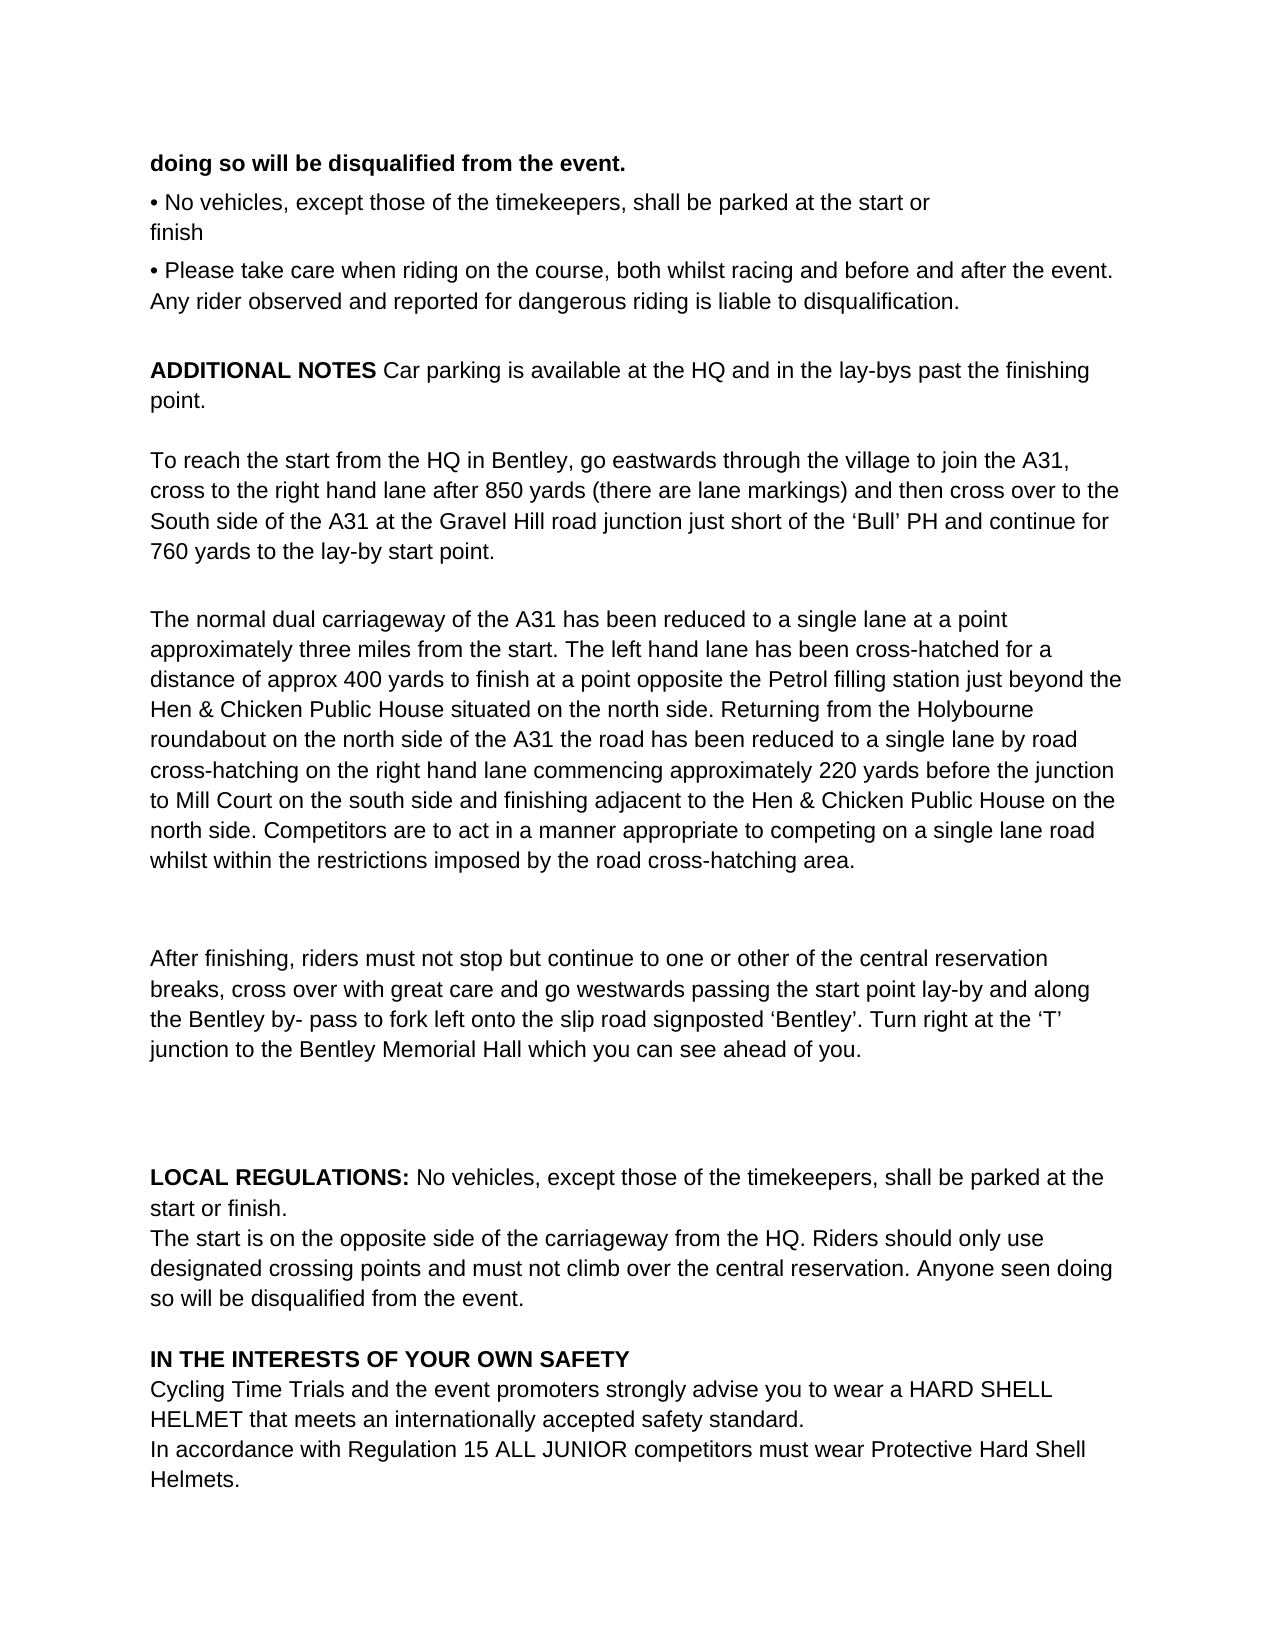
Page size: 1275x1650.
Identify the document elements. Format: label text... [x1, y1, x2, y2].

text LOCAL REGULATIONS: No vehicles, except those of the timekeepers, shall be parked at the start or finish. [150, 1164, 1125, 1221]
text In accordance with Regulation 15 ALL JUNIOR competitors must wear Protective Hard Shell Helmets. [150, 1436, 1125, 1493]
text ADDITIONAL NOTES Car parking is available at the HQ and in the lay-bys past the finishing point. [150, 357, 1124, 413]
text Cycling Time Trials and the event promoters strongly advise you to wear a HARD SHELL HELMET that meets an internationally accepted safety standard. [150, 1376, 1125, 1432]
text • Please take care when riding on the course, both whilst racing and before and after the event. Any rider observed and reported for dangerous riding is liable to disqualification. [150, 257, 1125, 314]
text The start is on the opposite side of the carriageway from the HQ. Riders should only use designated crossing points and must not climb over the central reservation. Anyone seen doing so will be disqualified from the event. [150, 1225, 1125, 1311]
text After finishing, riders must not stop but continue to one or other of the central reservation breaks, cross over with great care and go westwards passing the start point lay-by and along the Bentley by- pass to fork left onto the slip road signposted ‘Bentley’. Turn right at the ‘T’ junction to the Bentley Memorial Hall which you can see ahead of you. [150, 945, 1118, 1062]
text • No vehicles, except those of the timekeepers, shall be parked at the start or finish [150, 189, 983, 245]
text To reach the start from the HQ in Bentley, go eastwards through the village to join the A31, cross to the right hand lane after 850 yards (there are lane markings) and then cross over to the South side of the A31 at the Gravel Hill road junction just short of the ‘Bull’ PH and continue for 760 yards to the lay-by start point. [150, 447, 1124, 564]
text The normal dual carriageway of the A31 has been reduced to a single lane at a point approximately three miles from the start. The left hand lane has been cross-hatched for a distance of approx 400 yards to finish at a point opposite the Petrol filling station just beyond the Hen & Chicken Public House situated on the north side. Returning from the Holybourne roundabout on the north side of the A31 the road has been reduced to a single lane by road cross-hatching on the right hand lane commencing approximately 220 yards before the junction to Mill Court on the south side and finishing adjacent to the Hen & Chicken Public House on the north side. Competitors are to act in a manner appropriate to competing on a single lane road whilst within the restrictions imposed by the road cross-hatching area. [150, 606, 1125, 873]
text IN THE INTERESTS OF YOUR OWN SAFETY [150, 1346, 1125, 1372]
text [150, 150, 1125, 176]
